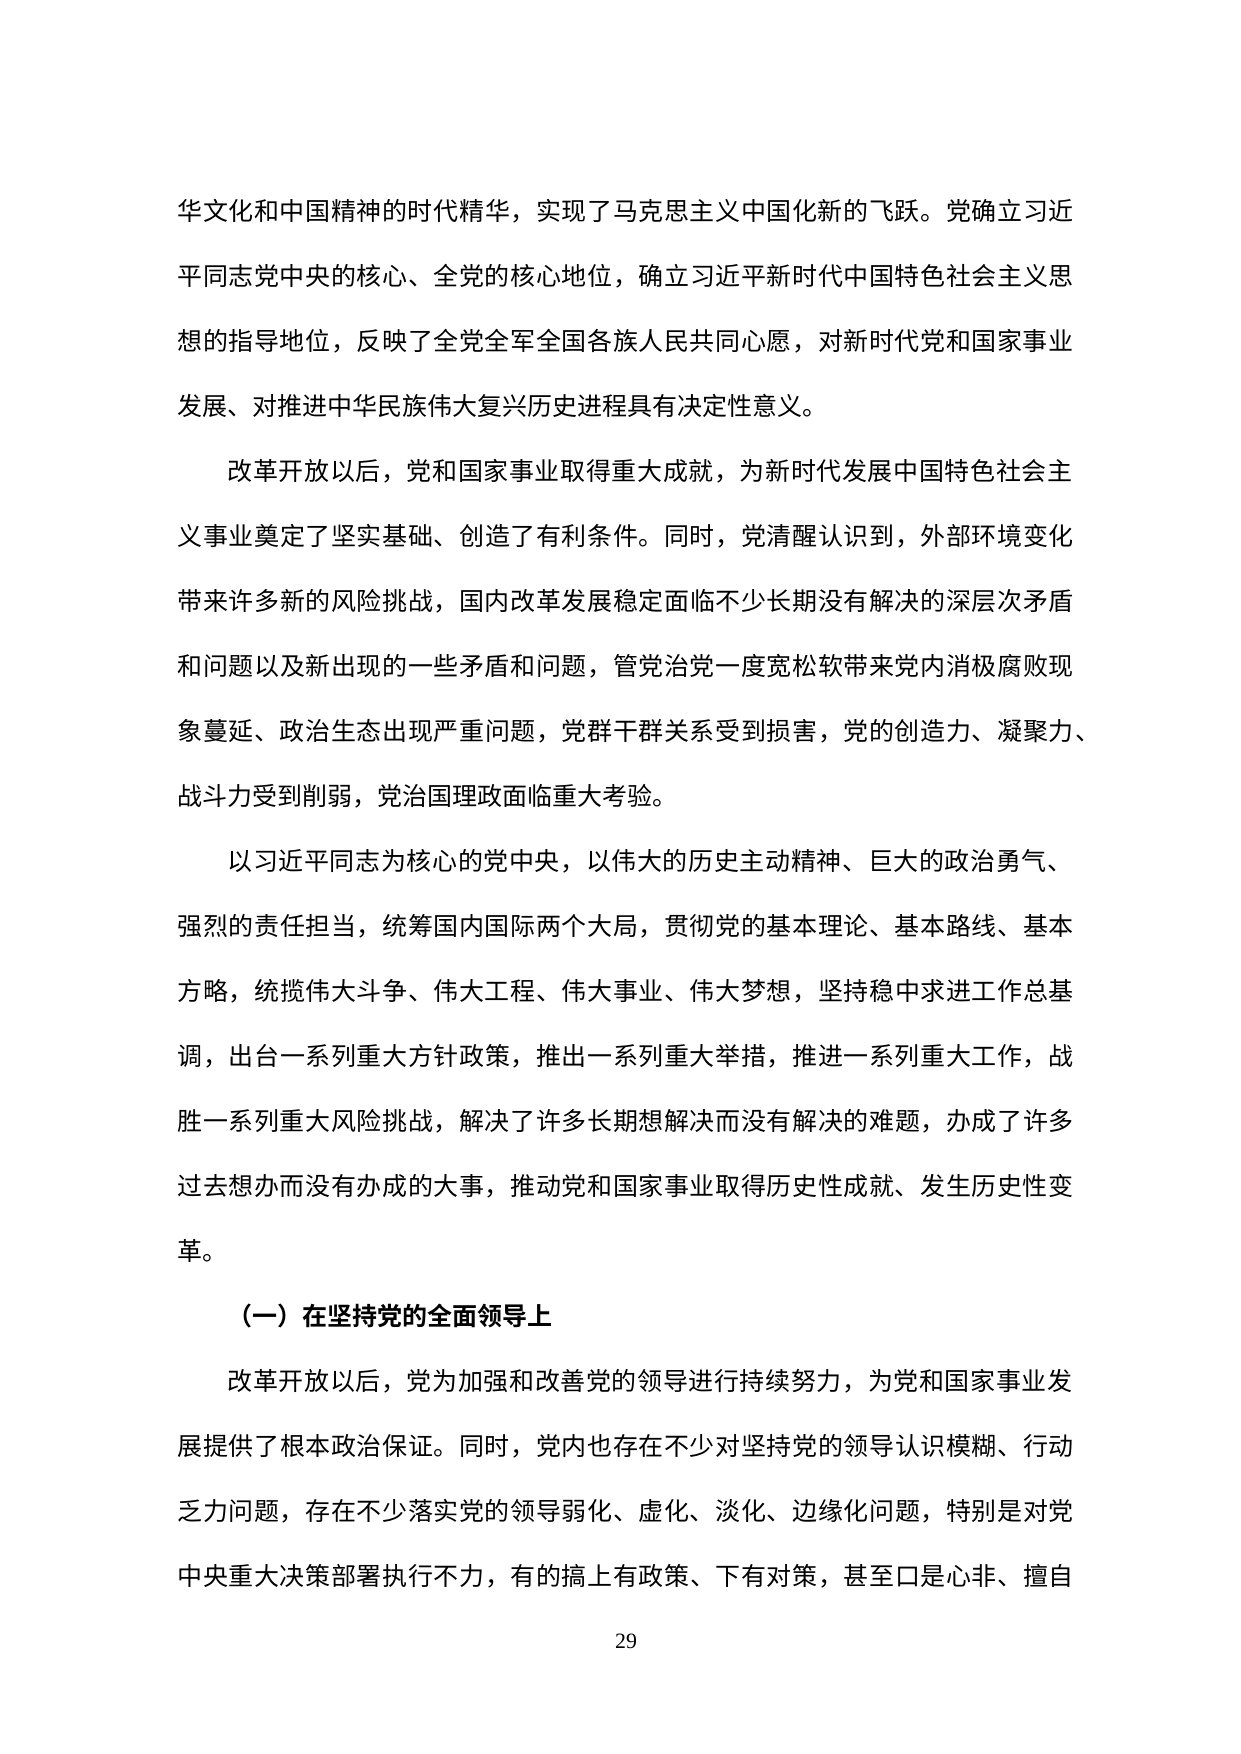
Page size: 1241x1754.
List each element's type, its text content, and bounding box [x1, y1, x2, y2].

text （一）在坚持党的全面领导上 [177, 1282, 1075, 1347]
text 以习近平同志为核心的党中央，以伟大的历史主动精神、巨大的政治勇气、强烈的责任担当，统筹国内国际两个大局，贯彻党的基本理论、基本路线、基本方略，统揽伟大斗争、伟大工程、伟大事业、伟大梦想，坚持稳中求进工作总基调，出台一系列重大方针政策，推出一系列重大举措，推进一系列重大工作，战胜一系列重大风险挑战，解决了许多长期想解决而没有解决的难题，办成了许多过去想办而没有办成的大事，推动党和国家事业取得历史性成就、发生历史性变革。 [177, 827, 1075, 1282]
text 改革开放以后，党和国家事业取得重大成就，为新时代发展中国特色社会主义事业奠定了坚实基础、创造了有利条件。同时，党清醒认识到，外部环境变化带来许多新的风险挑战，国内改革发展稳定面临不少长期没有解决的深层次矛盾和问题以及新出现的一些矛盾和问题，管党治党一度宽松软带来党内消极腐败现象蔓延、政治生态出现严重问题，党群干群关系受到损害，党的创造力、凝聚力、战斗力受到削弱，党治国理政面临重大考验。 [177, 437, 1075, 827]
